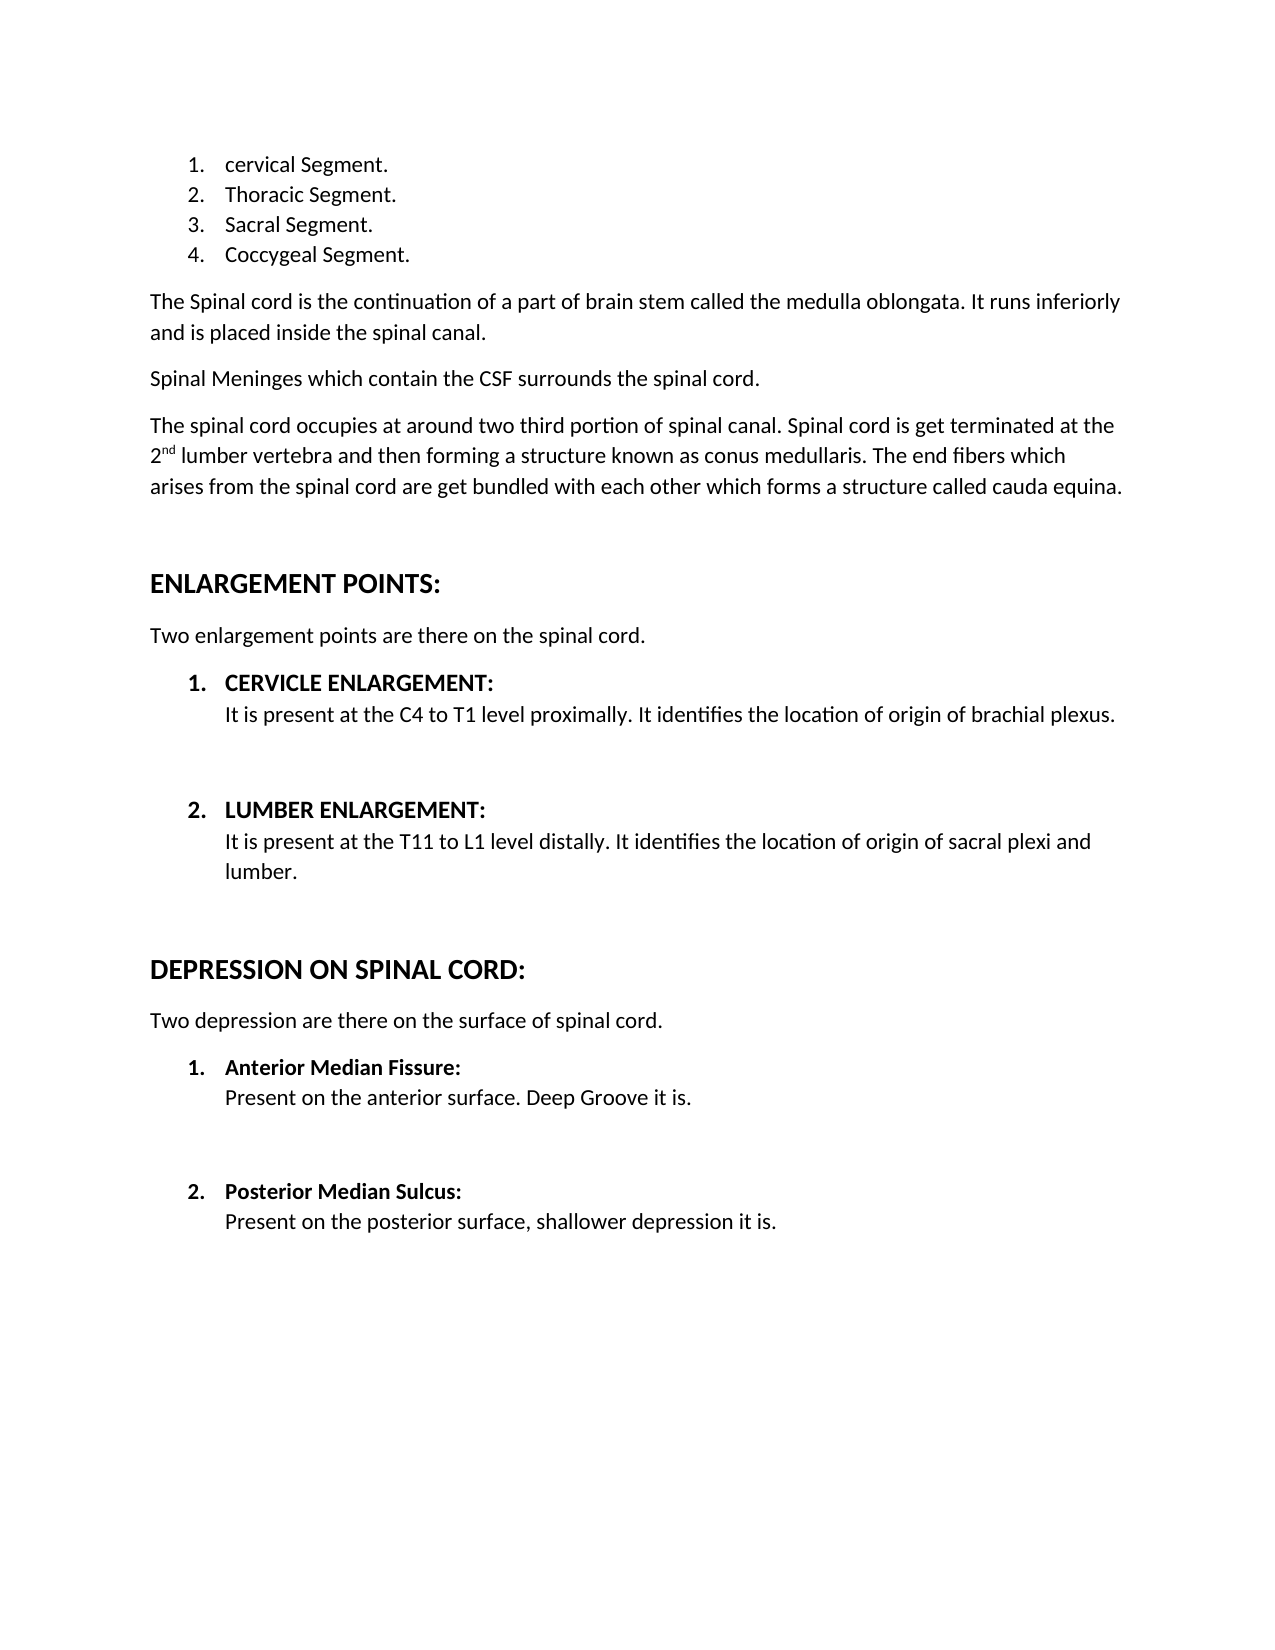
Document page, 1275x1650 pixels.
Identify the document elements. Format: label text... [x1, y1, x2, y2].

list CERVICLE ENLARGEMENT: [187, 668, 1125, 698]
text DEPRESSION ON SPINAL CORD: [150, 951, 1125, 987]
list Present on the posterior surface, shallower depression it is. [225, 1207, 1125, 1235]
list It is present at the T11 to L1 level distally. It identifies the location of origin of sacral plexi and lumber. [225, 827, 1125, 885]
list It is present at the C4 to T1 level proximally. It identifies the location of origin of brachial plexus. [225, 701, 1125, 728]
list Sacral Segment. [187, 210, 1125, 238]
text Spinal Meninges which contain the CSF surrounds the spinal cord. [150, 364, 1125, 393]
list Coccygeal Segment. [187, 241, 1125, 269]
list Anterior Median Fissure: [187, 1053, 1125, 1081]
text ENLARGEMENT POINTS: [150, 566, 1125, 601]
list Posterior Median Sulcus: [187, 1177, 1125, 1205]
text Two depression are there on the surface of spinal cord. [150, 1006, 1125, 1034]
text The Spinal cord is the continuation of a part of brain stem called the medulla oblongata. It runs inferiorly and is placed inside the spinal canal. [150, 287, 1125, 346]
list cervical Segment. [187, 150, 1125, 178]
list Thoracic Segment. [187, 180, 1125, 208]
list Present on the anterior surface. Deep Groove it is. [225, 1083, 1125, 1111]
text The spinal cord occupies at around two third portion of spinal canal. Spinal cord is get terminated at the 2nd lumber vertebra and then forming a structure known as conus medullaris. The end fibers which arises from the spinal cord are get bundled with each other which forms a structure called cauda equina. [150, 411, 1125, 500]
list LUMBER ENLARGEMENT: [187, 794, 1125, 825]
text Two enlargement points are there on the spinal cord. [150, 621, 1125, 649]
